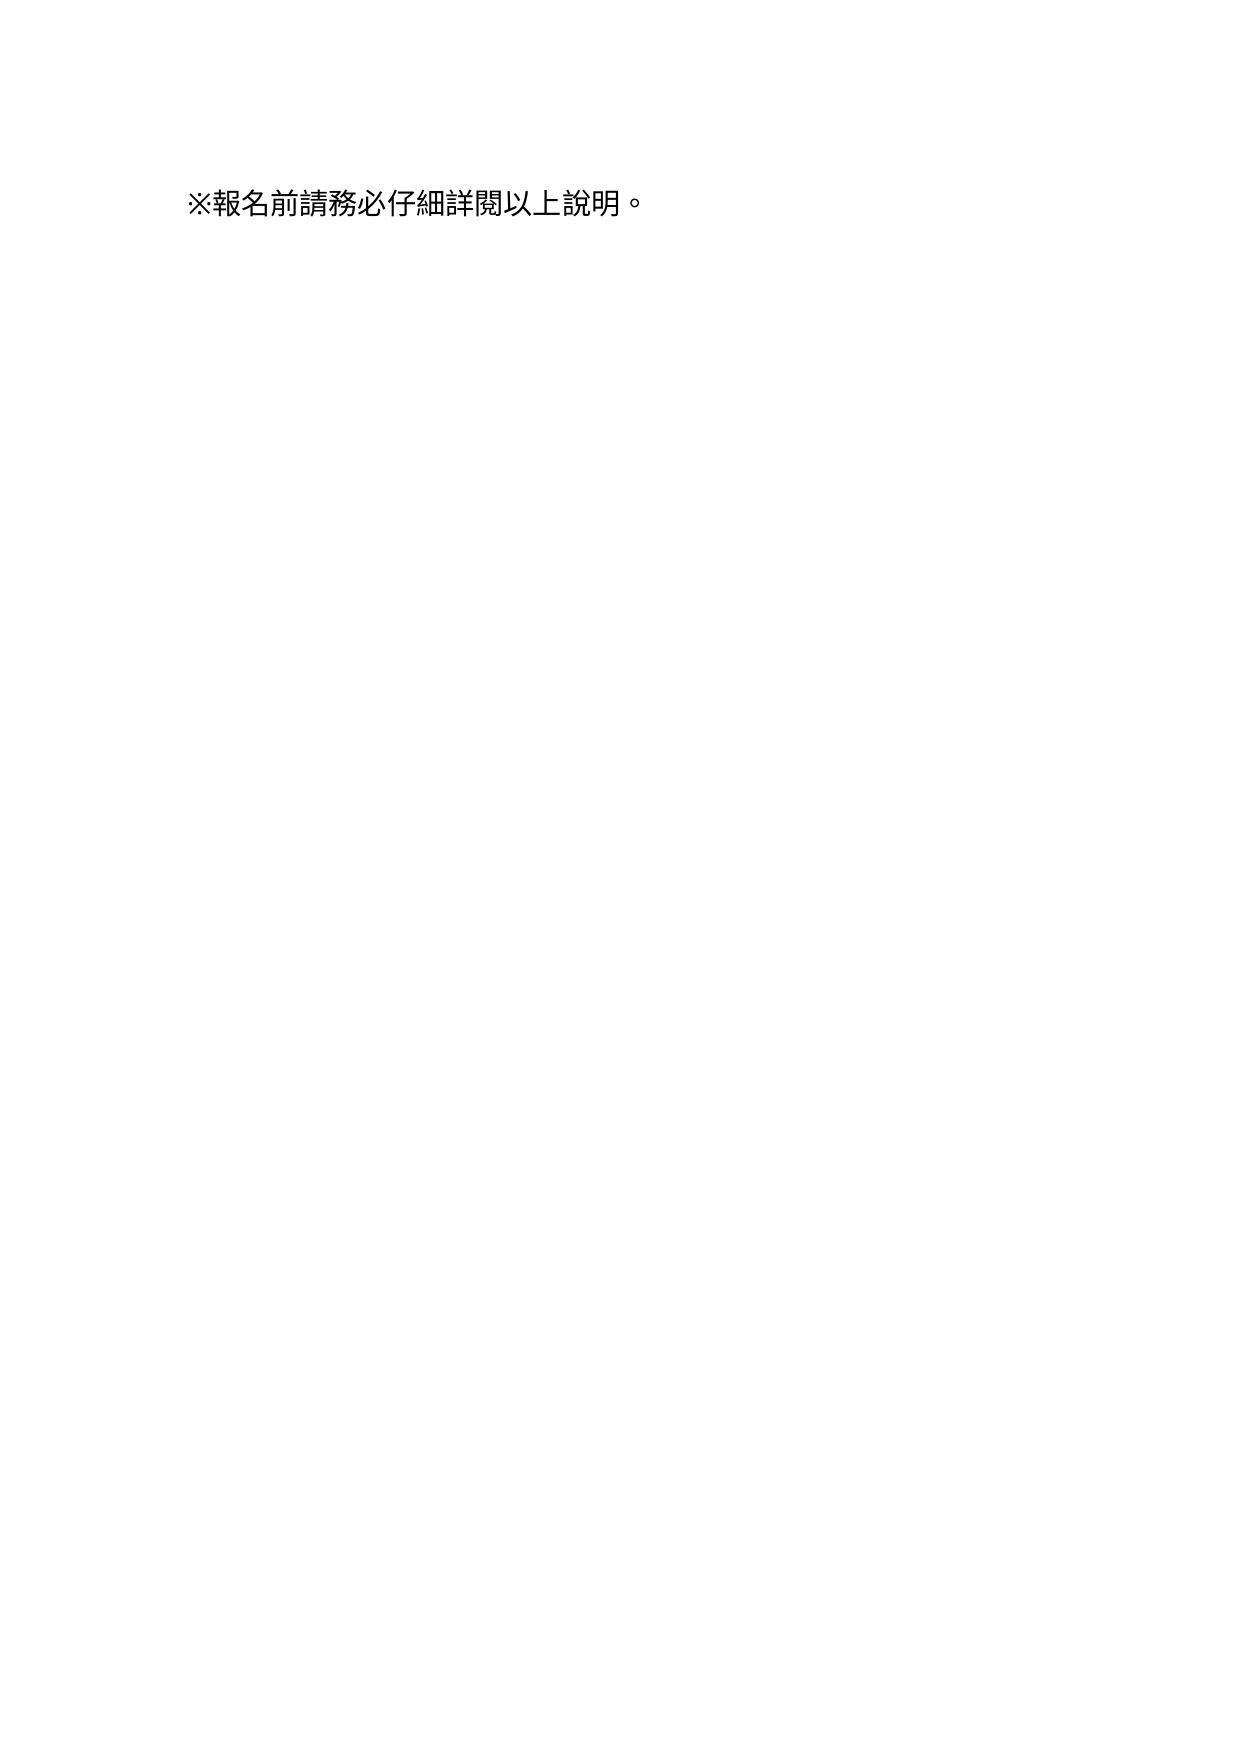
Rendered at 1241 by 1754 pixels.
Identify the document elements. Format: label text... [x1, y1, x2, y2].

list ※報名前請務必仔細詳閱以上說明。 [187, 164, 1053, 239]
